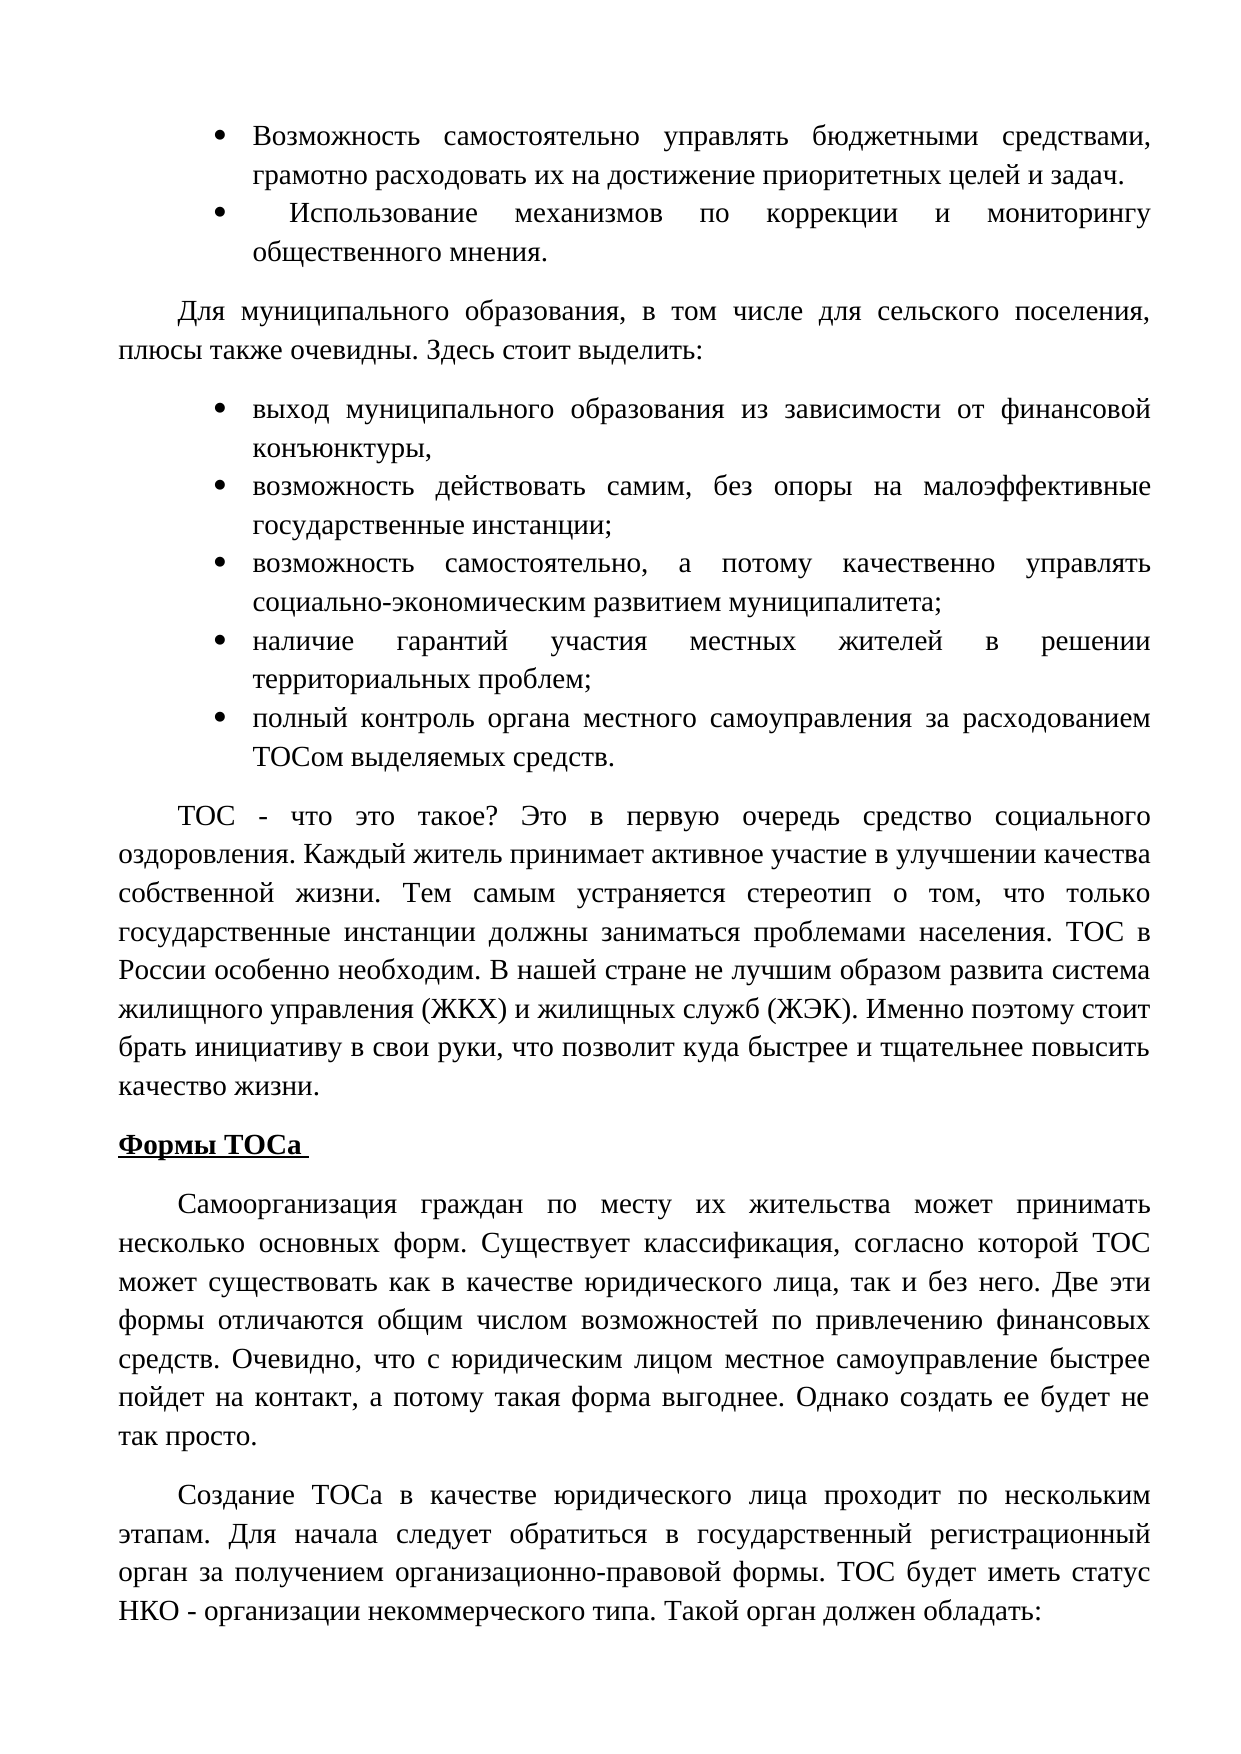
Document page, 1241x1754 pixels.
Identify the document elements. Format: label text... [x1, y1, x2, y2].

list возможность самостоятельно, а потому качественно управлять социально-экономическим развитием муниципалитета; [215, 546, 1152, 618]
list Использование механизмов по коррекции и мониторингу общественного мнения. [215, 195, 1152, 267]
text Для муниципального образования, в том числе для сельского поселения, плюсы также очевидны. Здесь стоит выделить: [118, 293, 1152, 365]
list полный контроль органа местного самоуправления за расходованием ТОСом выделяемых средств. [215, 700, 1152, 772]
text Самоорганизация граждан по месту их жительства может принимать несколько основных форм. Существует классификация, согласно которой ТОС может существовать как в качестве юридического лица, так и без него. Две эти формы отличаются общим числом возможностей по привлечению финансовых средств. Очевидно, что с юридическим лицом местное самоуправление быстрее пойдет на контакт, а потому такая форма выгоднее. Однако создать ее будет не так просто. [118, 1187, 1152, 1451]
list возможность действовать самим, без опоры на малоэффективные государственные инстанции; [215, 468, 1152, 541]
list Возможность самостоятельно управлять бюджетными средствами, грамотно расходовать их на достижение приоритетных целей и задач. [215, 118, 1152, 190]
list выход муниципального образования из зависимости от финансовой конъюнктуры, [215, 391, 1152, 463]
list наличие гарантий участия местных жителей в решении территориальных проблем; [215, 623, 1152, 695]
text ТОС - что это такое? Это в первую очередь средство социального оздоровления. Каждый житель принимает активное участие в улучшении качества собственной жизни. Тем самым устраняется стереотип о том, что только государственные инстанции должны заниматься проблемами населения. ТОС в России особенно необходим. В нашей стране не лучшим образом развита система жилищного управления (ЖКХ) и жилищных служб (ЖЭК). Именно поэтому стоит брать инициативу в свои руки, что позволит куда быстрее и тщательнее повысить качество жизни. [118, 798, 1152, 1101]
text Создание ТОСа в качестве юридического лица проходит по нескольким этапам. Для начала следует обратиться в государственный регистрационный орган за получением организационно-правовой формы. ТОС будет иметь статус НКО - организации некоммерческого типа. Такой орган должен обладать: [118, 1477, 1152, 1626]
text Формы ТОСа [118, 1127, 1152, 1161]
